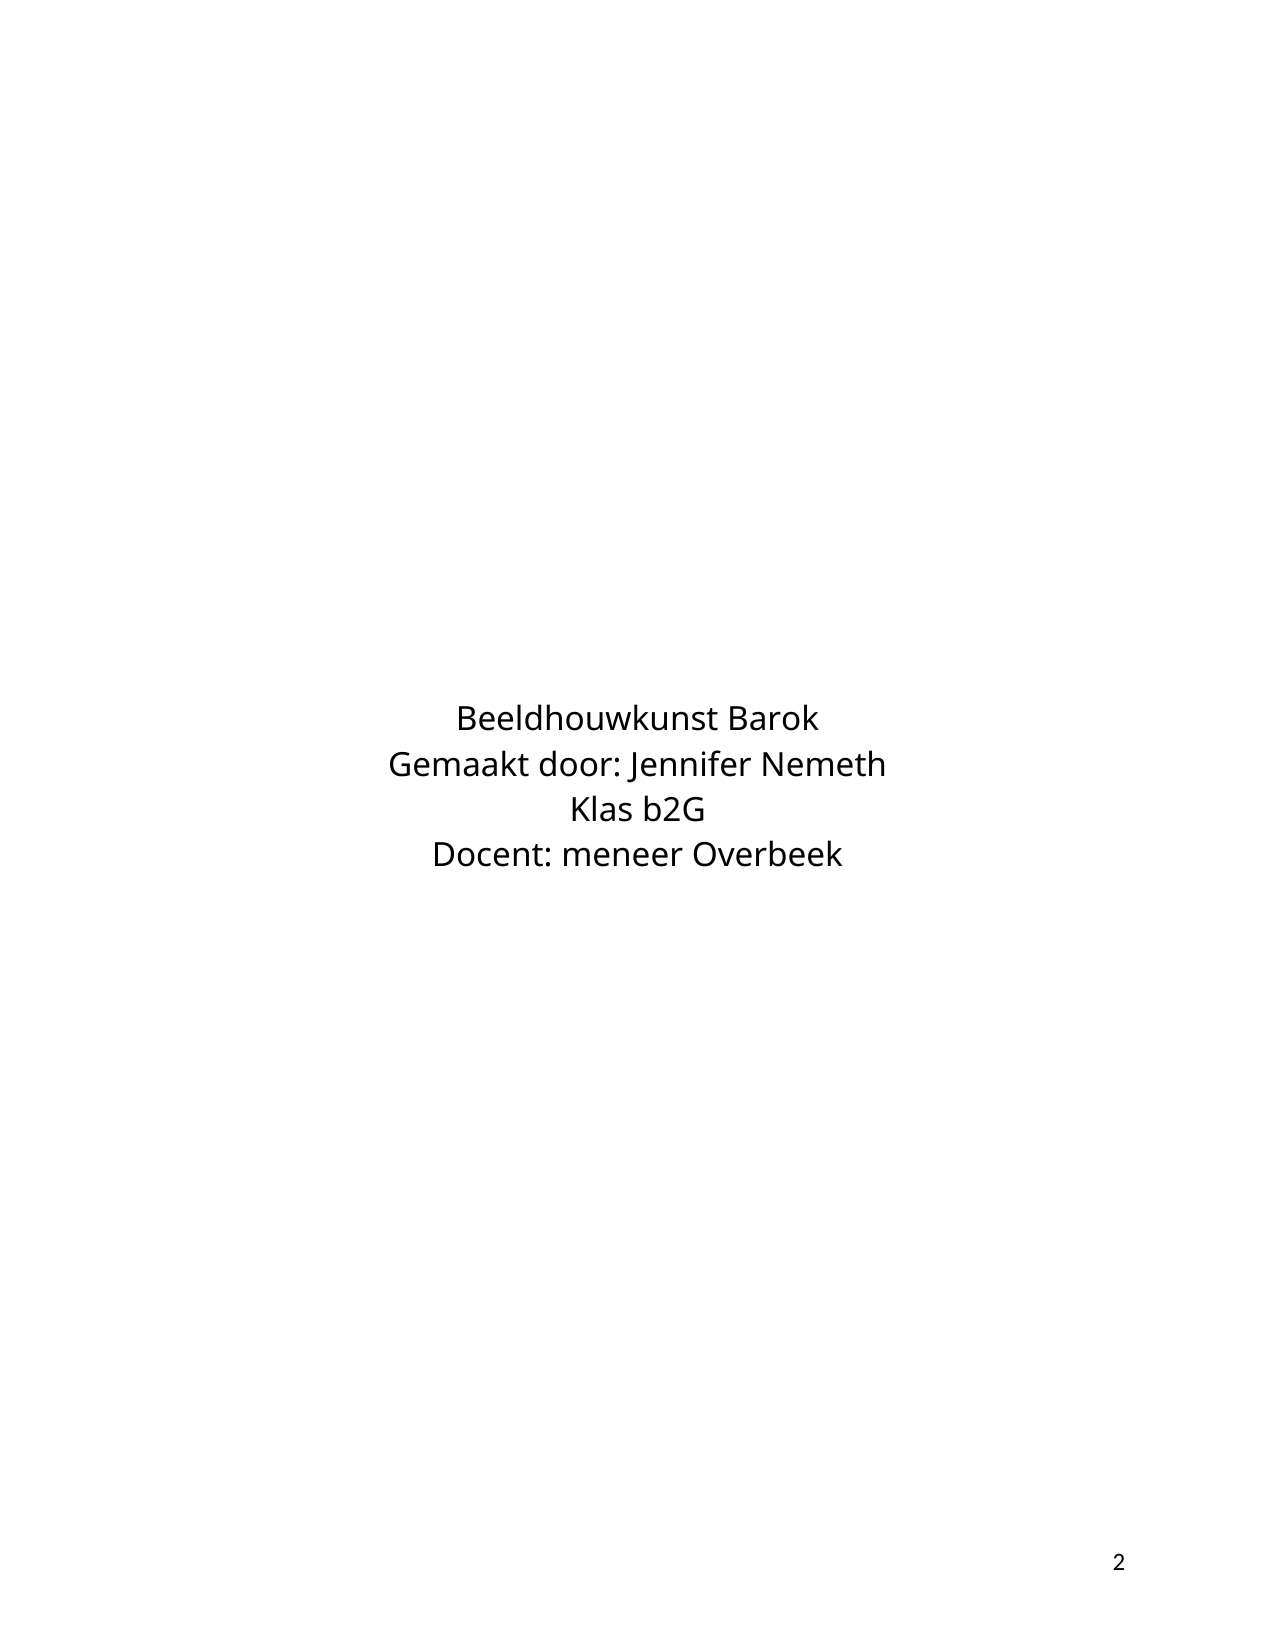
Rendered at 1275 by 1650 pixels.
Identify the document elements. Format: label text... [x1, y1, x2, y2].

text Gemaakt door: Jennifer Nemeth [150, 740, 1125, 786]
text Beeldhouwkunst Barok [150, 695, 1125, 740]
text Docent: meneer Overbeek [150, 831, 1125, 877]
text Klas b2G [150, 786, 1125, 831]
